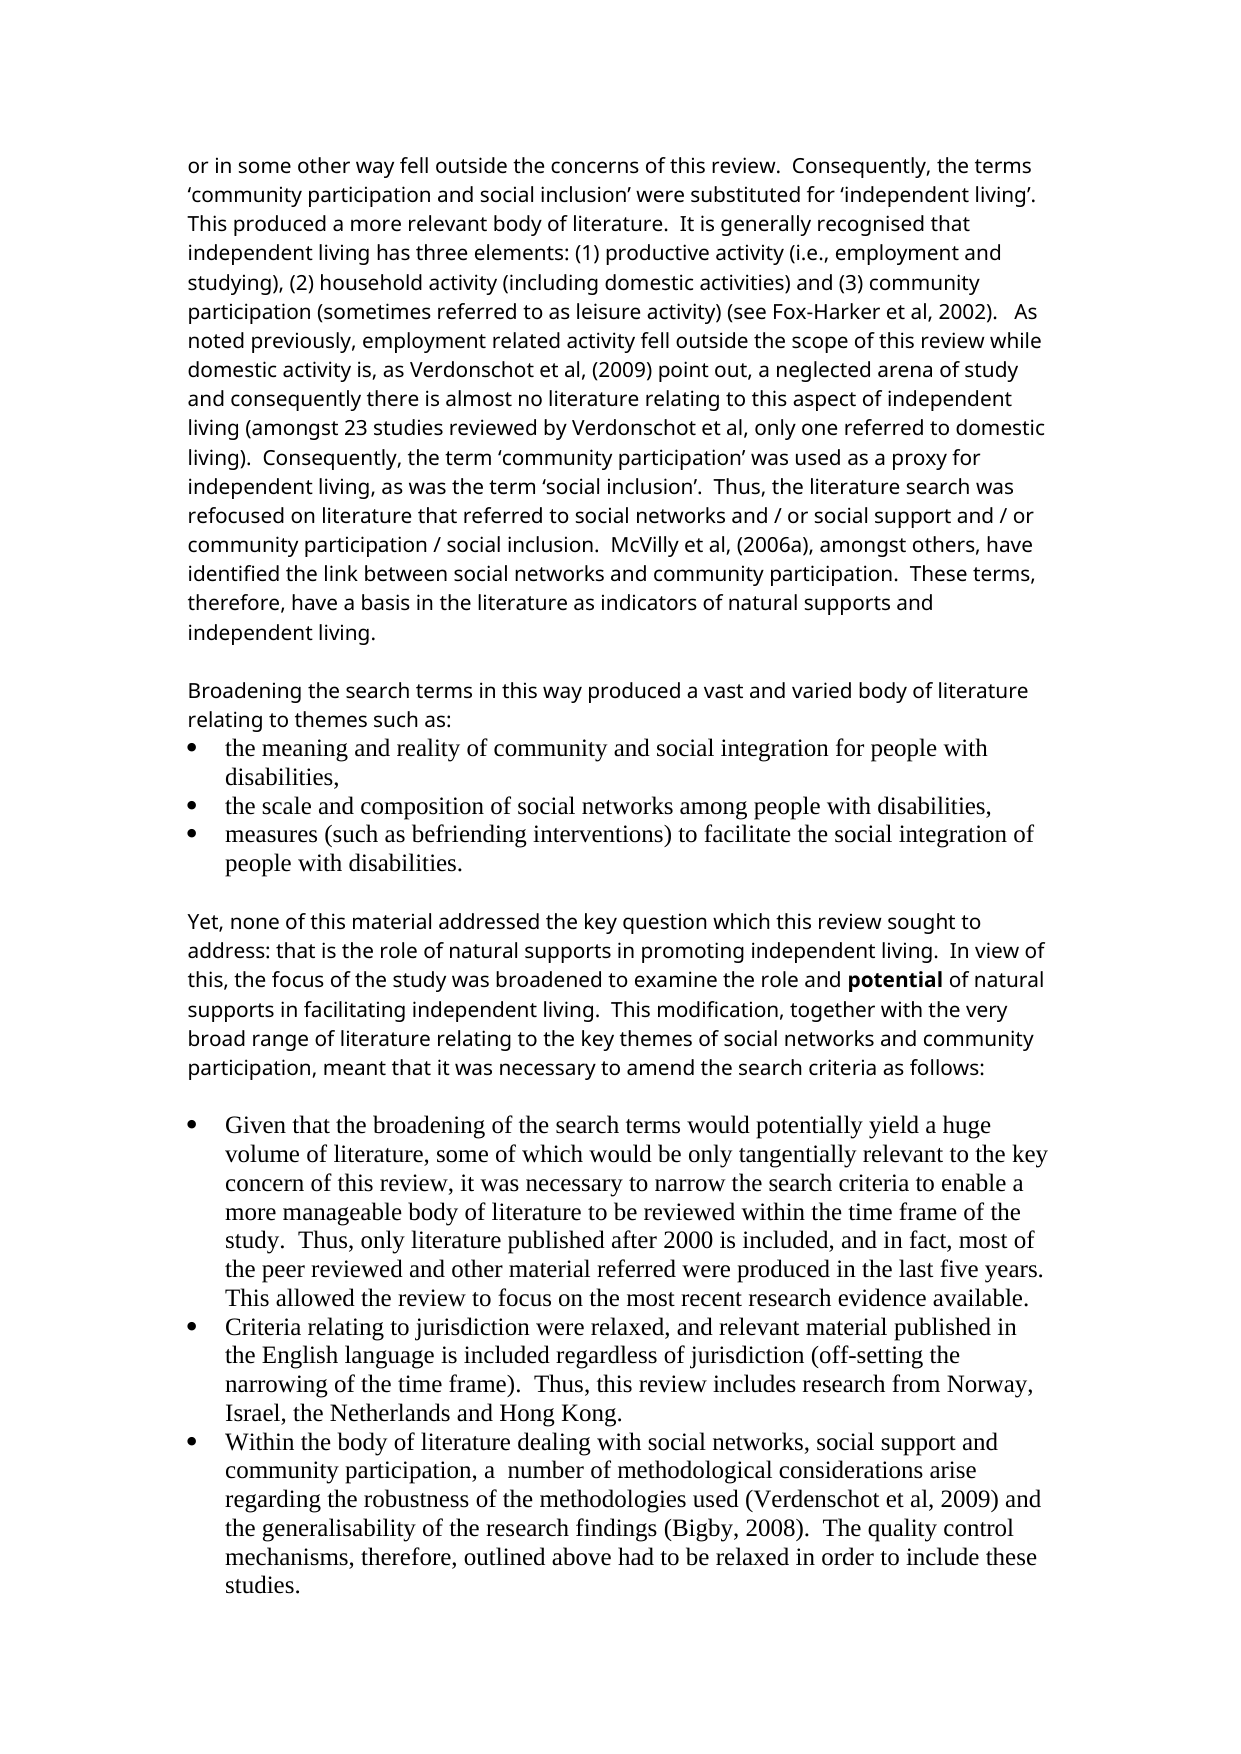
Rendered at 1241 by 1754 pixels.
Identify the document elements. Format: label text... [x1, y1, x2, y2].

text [187, 150, 1053, 646]
list Given that the broadening of the search terms would potentially yield a huge volume of literature, some of which would be only tangentially relevant to the key concern of this review, it was necessary to narrow the search criteria to enable a more manageable body of literature to be reviewed within the time frame of the study. Thus, only literature published after 2000 is included, and in fact, most of the peer reviewed and other material referred were produced in the last five years. This allowed the review to focus on the most recent research evidence available. [187, 1110, 1053, 1312]
list the meaning and reality of community and social integration for people with disabilities, [187, 733, 1053, 791]
text Broadening the search terms in this way produced a vast and varied body of literature relating to themes such as: [187, 675, 1053, 733]
list Criteria relating to jurisdiction were relaxed, and relevant material published in the English language is included regardless of jurisdiction (off-setting the narrowing of the time frame). Thus, this review includes research from Norway, Israel, the Netherlands and Hong Kong. [187, 1312, 1053, 1427]
list Within the body of literature dealing with social networks, social support and community participation, a number of methodological considerations arise regarding the robustness of the methodologies used (Verdenschot et al, 2009) and the generalisability of the research findings (Bigby, 2008). The quality control mechanisms, therefore, outlined above had to be relaxed in order to include these studies. [187, 1427, 1053, 1599]
list the scale and composition of social networks among people with disabilities, [187, 791, 1053, 819]
list measures (such as befriending interventions) to facilitate the social integration of people with disabilities. [187, 819, 1053, 877]
text Yet, none of this material addressed the key question which this review sought to address: that is the role of natural supports in promoting independent living. In view of this, the focus of the study was broadened to examine the role and potential of natural supports in facilitating independent living. This modification, together with the very broad range of literature relating to the key themes of social networks and community participation, meant that it was necessary to amend the search criteria as follows: [187, 906, 1053, 1081]
